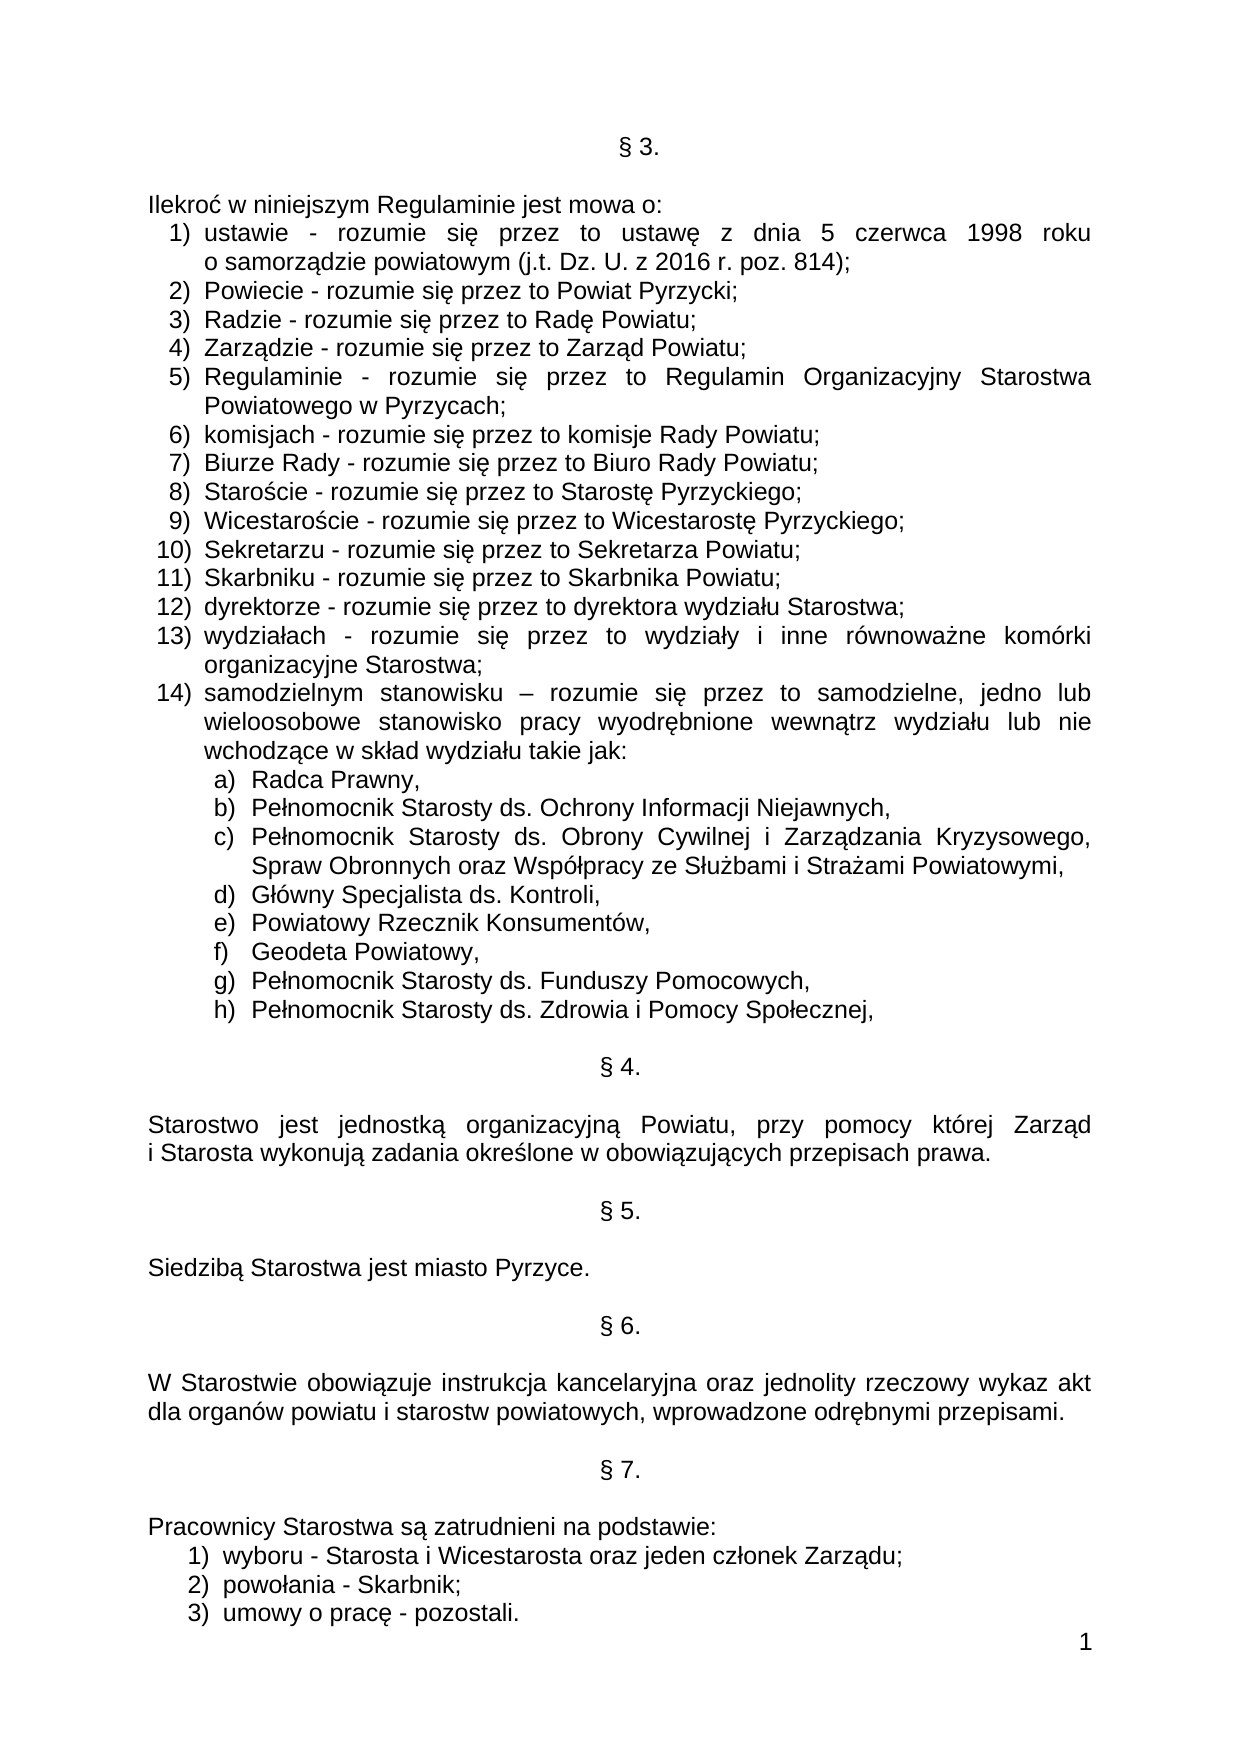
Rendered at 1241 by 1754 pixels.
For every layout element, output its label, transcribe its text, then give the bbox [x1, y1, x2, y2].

list wyboru - Starosta i Wicestarosta oraz jeden członek Zarządu; [187, 1541, 1093, 1570]
list komisjach - rozumie się przez to komisje Rady Powiatu; [168, 420, 1093, 448]
list ustawie - rozumie się przez to ustawę z dnia 5 czerwca 1998 roku o samorządzie powiatowym (j.t. Dz. U. z 2016 r. poz. 814); [168, 218, 1093, 276]
list Główny Specjalista ds. Kontroli, [213, 880, 1093, 908]
text § 7. [148, 1455, 1093, 1483]
text § 3. [185, 132, 1093, 161]
text § 6. [148, 1311, 1093, 1340]
list umowy o pracę - pozostali. [187, 1598, 1093, 1627]
list Pełnomocnik Starosty ds. Funduszy Pomocowych, [213, 966, 1093, 995]
list Radca Prawny, [213, 765, 1093, 793]
text § 5. [148, 1196, 1093, 1225]
list Wicestaroście - rozumie się przez to Wicestarostę Pyrzyckiego; [168, 506, 1093, 535]
list Pełnomocnik Starosty ds. Ochrony Informacji Niejawnych, [213, 793, 1093, 822]
text § 4. [148, 1052, 1093, 1081]
list Zarządzie - rozumie się przez to Zarząd Powiatu; [168, 333, 1093, 362]
text Ilekroć w niniejszym Regulaminie jest mowa o: [148, 190, 1093, 218]
list Powiecie - rozumie się przez to Powiat Pyrzycki; [168, 276, 1093, 305]
list wydziałach - rozumie się przez to wydziały i inne równoważne komórki organizacyjne Starostwa; [156, 621, 1093, 678]
list Staroście - rozumie się przez to Starostę Pyrzyckiego; [168, 477, 1093, 506]
list dyrektorze - rozumie się przez to dyrektora wydziału Starostwa; [156, 592, 1093, 621]
list Pełnomocnik Starosty ds. Obrony Cywilnej i Zarządzania Kryzysowego, Spraw Obronnych oraz Współpracy ze Służbami i Strażami Powiatowymi, [213, 822, 1093, 880]
list Skarbniku - rozumie się przez to Skarbnika Powiatu; [156, 563, 1093, 592]
list powołania - Skarbnik; [187, 1570, 1093, 1598]
list Regulaminie - rozumie się przez to Regulamin Organizacyjny Starostwa Powiatowego w Pyrzycach; [168, 362, 1093, 420]
text Siedzibą Starostwa jest miasto Pyrzyce. [148, 1253, 1093, 1282]
text W Starostwie obowiązuje instrukcja kancelaryjna oraz jednolity rzeczowy wykaz akt dla organów powiatu i starostw powiatowych, wprowadzone odrębnymi przepisami. [148, 1368, 1093, 1426]
list samodzielnym stanowisku – rozumie się przez to samodzielne, jedno lub wieloosobowe stanowisko pracy wyodrębnione wewnątrz wydziału lub nie wchodzące w skład wydziału takie jak: [156, 678, 1093, 765]
list Sekretarzu - rozumie się przez to Sekretarza Powiatu; [156, 535, 1093, 563]
text Starostwo jest jednostką organizacyjną Powiatu, przy pomocy której Zarząd i Starosta wykonują zadania określone w obowiązujących przepisach prawa. [148, 1110, 1093, 1167]
list Pełnomocnik Starosty ds. Zdrowia i Pomocy Społecznej, [213, 995, 1093, 1023]
text Pracownicy Starostwa są zatrudnieni na podstawie: [148, 1512, 1093, 1541]
list Powiatowy Rzecznik Konsumentów, [213, 908, 1093, 937]
list , [213, 937, 1093, 966]
list Biurze Rady - rozumie się przez to Biuro Rady Powiatu; [168, 448, 1093, 477]
list Radzie - rozumie się przez to Radę Powiatu; [168, 305, 1093, 333]
